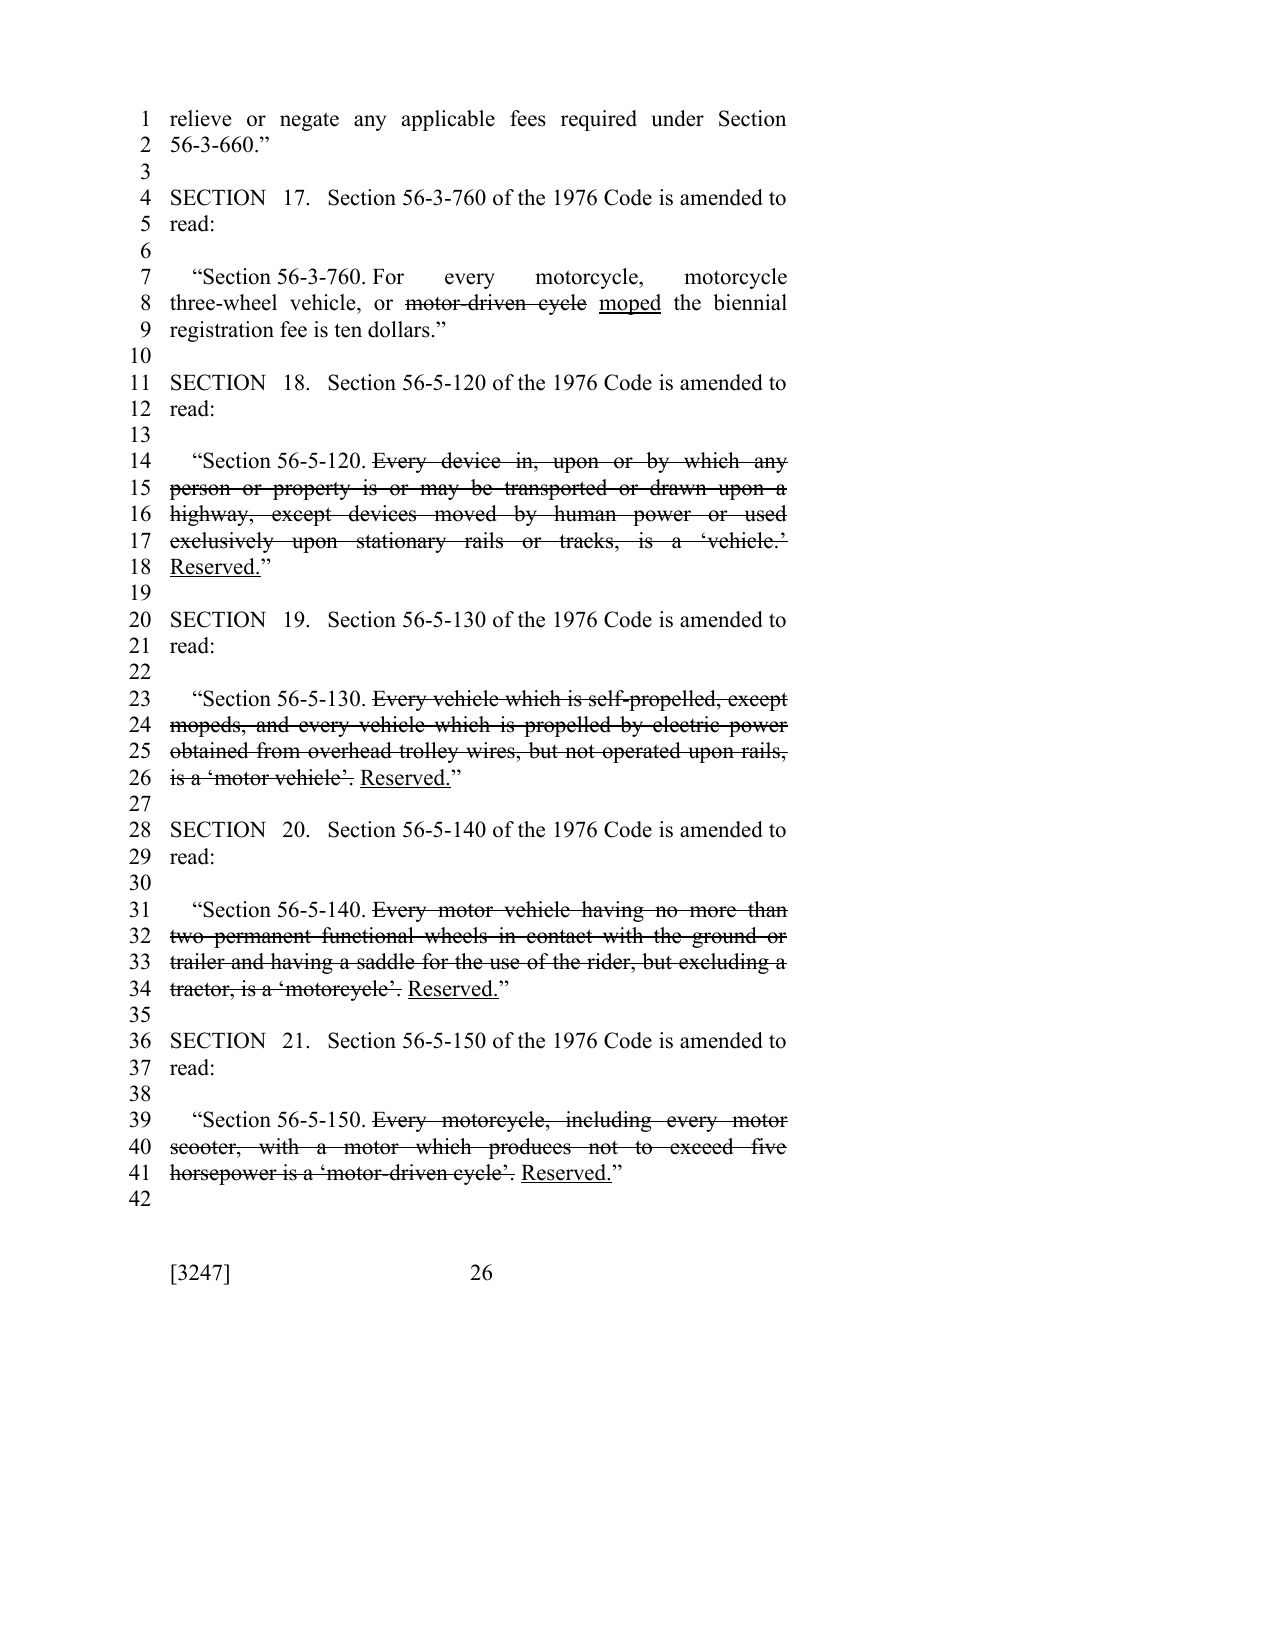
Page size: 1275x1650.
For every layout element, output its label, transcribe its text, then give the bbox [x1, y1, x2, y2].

text SECTION 20. Section 56-5-140 of the 1976 Code is amended to read: [169, 817, 787, 869]
text “Section 56-5-140. Every motor vehicle having no more than two permanent functional wheels in contact with the ground or trailer and having a saddle for the use of the rider, but excluding a tractor, is a ‘motorcycle’. Reserved.” [169, 896, 787, 936]
text “Section 56-5-120. Every device in, upon or by which any person or property is or may be transported or drawn upon a highway, except devices moved by human power or used exclusively upon stationary rails or tracks, is a ‘vehicle.’ Reserved.” [169, 516, 787, 541]
text “Section 56-5-150. Every motorcycle, including every motor scooter, with a motor which produces not to exceed five horsepower is a ‘motor-driven cycle’. Reserved.” [169, 1148, 787, 1186]
text SECTION 18. Section 56-5-120 of the 1976 Code is amended to read: [169, 368, 787, 421]
text SECTION 19. Section 56-5-130 of the 1976 Code is amended to read: [169, 606, 787, 658]
text “Section 56-5-120. Every device in, upon or by which any person or property is or may be transported or drawn upon a highway, except devices moved by human power or used exclusively upon stationary rails or tracks, is a ‘vehicle.’ Reserved.” [169, 448, 787, 488]
text “Section 56-5-130. Every vehicle which is self-propelled, except mopeds, and every vehicle which is propelled by electric power obtained from overhead trolley wires, but not operated upon rails, is a ‘motor vehicle’. Reserved.” [169, 726, 787, 752]
text SECTION 21. Section 56-5-150 of the 1976 Code is amended to read: [169, 1027, 787, 1080]
text “Section 56-5-140. Every motor vehicle having no more than two permanent functional wheels in contact with the ground or trailer and having a saddle for the use of the rider, but excluding a tractor, is a ‘motorcycle’. Reserved.” [169, 964, 787, 1001]
text “Section 56-5-150. Every motorcycle, including every motor scooter, with a motor which produces not to exceed five horsepower is a ‘motor-driven cycle’. Reserved.” [169, 1106, 787, 1147]
text “Section 56-5-130. Every vehicle which is self-propelled, except mopeds, and every vehicle which is propelled by electric power obtained from overhead trolley wires, but not operated upon rails, is a ‘motor vehicle’. Reserved.” [169, 685, 787, 725]
text SECTION 17. Section 56-3-760 of the 1976 Code is amended to read: [169, 184, 787, 237]
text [169, 105, 787, 158]
text “Section 56-3-760. For every motorcycle, motorcycle three-wheel vehicle, or motor-driven cycle moped the biennial registration fee is ten dollars.” [169, 263, 787, 342]
text “Section 56-5-130. Every vehicle which is self-propelled, except mopeds, and every vehicle which is propelled by electric power obtained from overhead trolley wires, but not operated upon rails, is a ‘motor vehicle’. Reserved.” [169, 753, 787, 790]
text “Section 56-5-120. Every device in, upon or by which any person or property is or may be transported or drawn upon a highway, except devices moved by human power or used exclusively upon stationary rails or tracks, is a ‘vehicle.’ Reserved.” [169, 542, 787, 579]
text “Section 56-5-120. Every device in, upon or by which any person or property is or may be transported or drawn upon a highway, except devices moved by human power or used exclusively upon stationary rails or tracks, is a ‘vehicle.’ Reserved.” [169, 490, 787, 515]
text “Section 56-5-140. Every motor vehicle having no more than two permanent functional wheels in contact with the ground or trailer and having a saddle for the use of the rider, but excluding a tractor, is a ‘motorcycle’. Reserved.” [169, 937, 787, 963]
